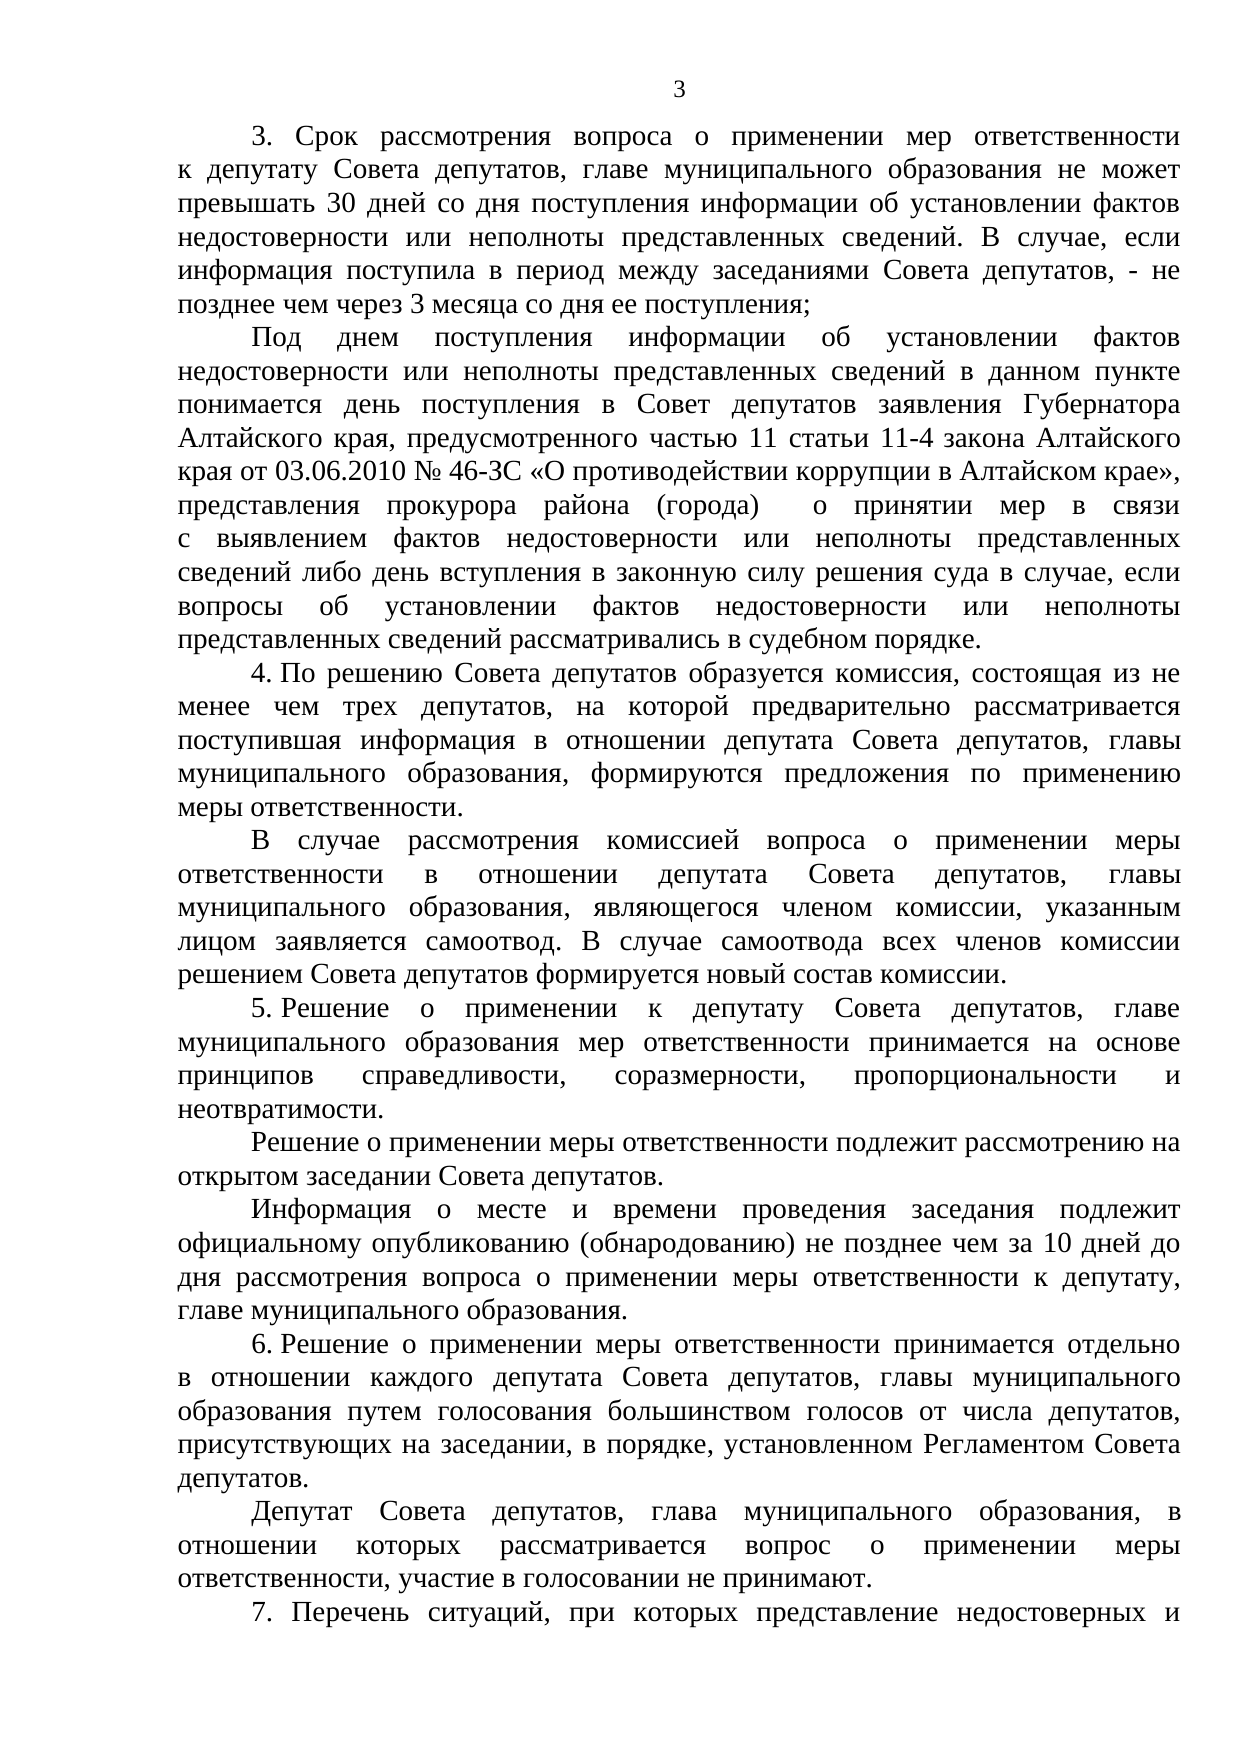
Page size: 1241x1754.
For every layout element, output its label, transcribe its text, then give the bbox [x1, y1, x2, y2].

text 5. Решение о применении к депутату Совета депутатов, главе муниципального образования мер ответственности принимается на основе принципов справедливости, соразмерности, пропорциональности и неотвратимости. [177, 990, 1181, 1124]
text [177, 1594, 1181, 1628]
text Информация о месте и времени проведения заседания подлежит официальному опубликованию (обнародованию) не позднее чем за 10 дней до дня рассмотрения вопроса о применении меры ответственности к депутату, главе муниципального образования. [177, 1192, 1181, 1326]
text 4. По решению Совета депутатов образуется комиссия, состоящая из не менее чем трех депутатов, на которой предварительно рассматривается поступившая информация в отношении депутата Совета депутатов, главы муниципального образования, формируются предложения по применению меры ответственности. [177, 655, 1181, 822]
text Под днем поступления информации об установлении фактов недостоверности или неполноты представленных сведений в данном пункте понимается день поступления в Совет депутатов заявления Губернатора Алтайского края, предусмотренного частью 11 статьи 11-4 закона Алтайского края от 03.06.2010 № 46-ЗС «О противодействии коррупции в Алтайском крае», представления прокурора района (города) о принятии мер в связи с выявлением фактов недостоверности или неполноты представленных сведений либо день вступления в законную силу решения суда в случае, если вопросы об установлении фактов недостоверности или неполноты представленных сведений рассматривались в судебном порядке. [177, 319, 1181, 655]
text Депутат Совета депутатов, глава муниципального образования, в отношении которых рассматривается вопрос о применении меры ответственности, участие в голосовании не принимают. [177, 1493, 1181, 1594]
text В случае рассмотрения комиссией вопроса о применении меры ответственности в отношении депутата Совета депутатов, главы муниципального образования, являющегося членом комиссии, указанным лицом заявляется самоотвод. В случае самоотвода всех членов комиссии решением Совета депутатов формируется новый состав комиссии. [177, 822, 1181, 990]
text 3. Срок рассмотрения вопроса о применении мер ответственности к депутату Совета депутатов, главе муниципального образования не может превышать 30 дней со дня поступления информации об установлении фактов недостоверности или неполноты представленных сведений. В случае, если информация поступила в период между заседаниями Совета депутатов, - не позднее чем через 3 месяца со дня ее поступления; [177, 118, 1181, 319]
text 6. Решение о применении меры ответственности принимается отдельно в отношении каждого депутата Совета депутатов, главы муниципального образования путем голосования большинством голосов от числа депутатов, присутствующих на заседании, в порядке, установленном Регламентом Совета депутатов. [177, 1326, 1181, 1493]
text Решение о применении меры ответственности подлежит рассмотрению на открытом заседании Совета депутатов. [177, 1124, 1181, 1192]
